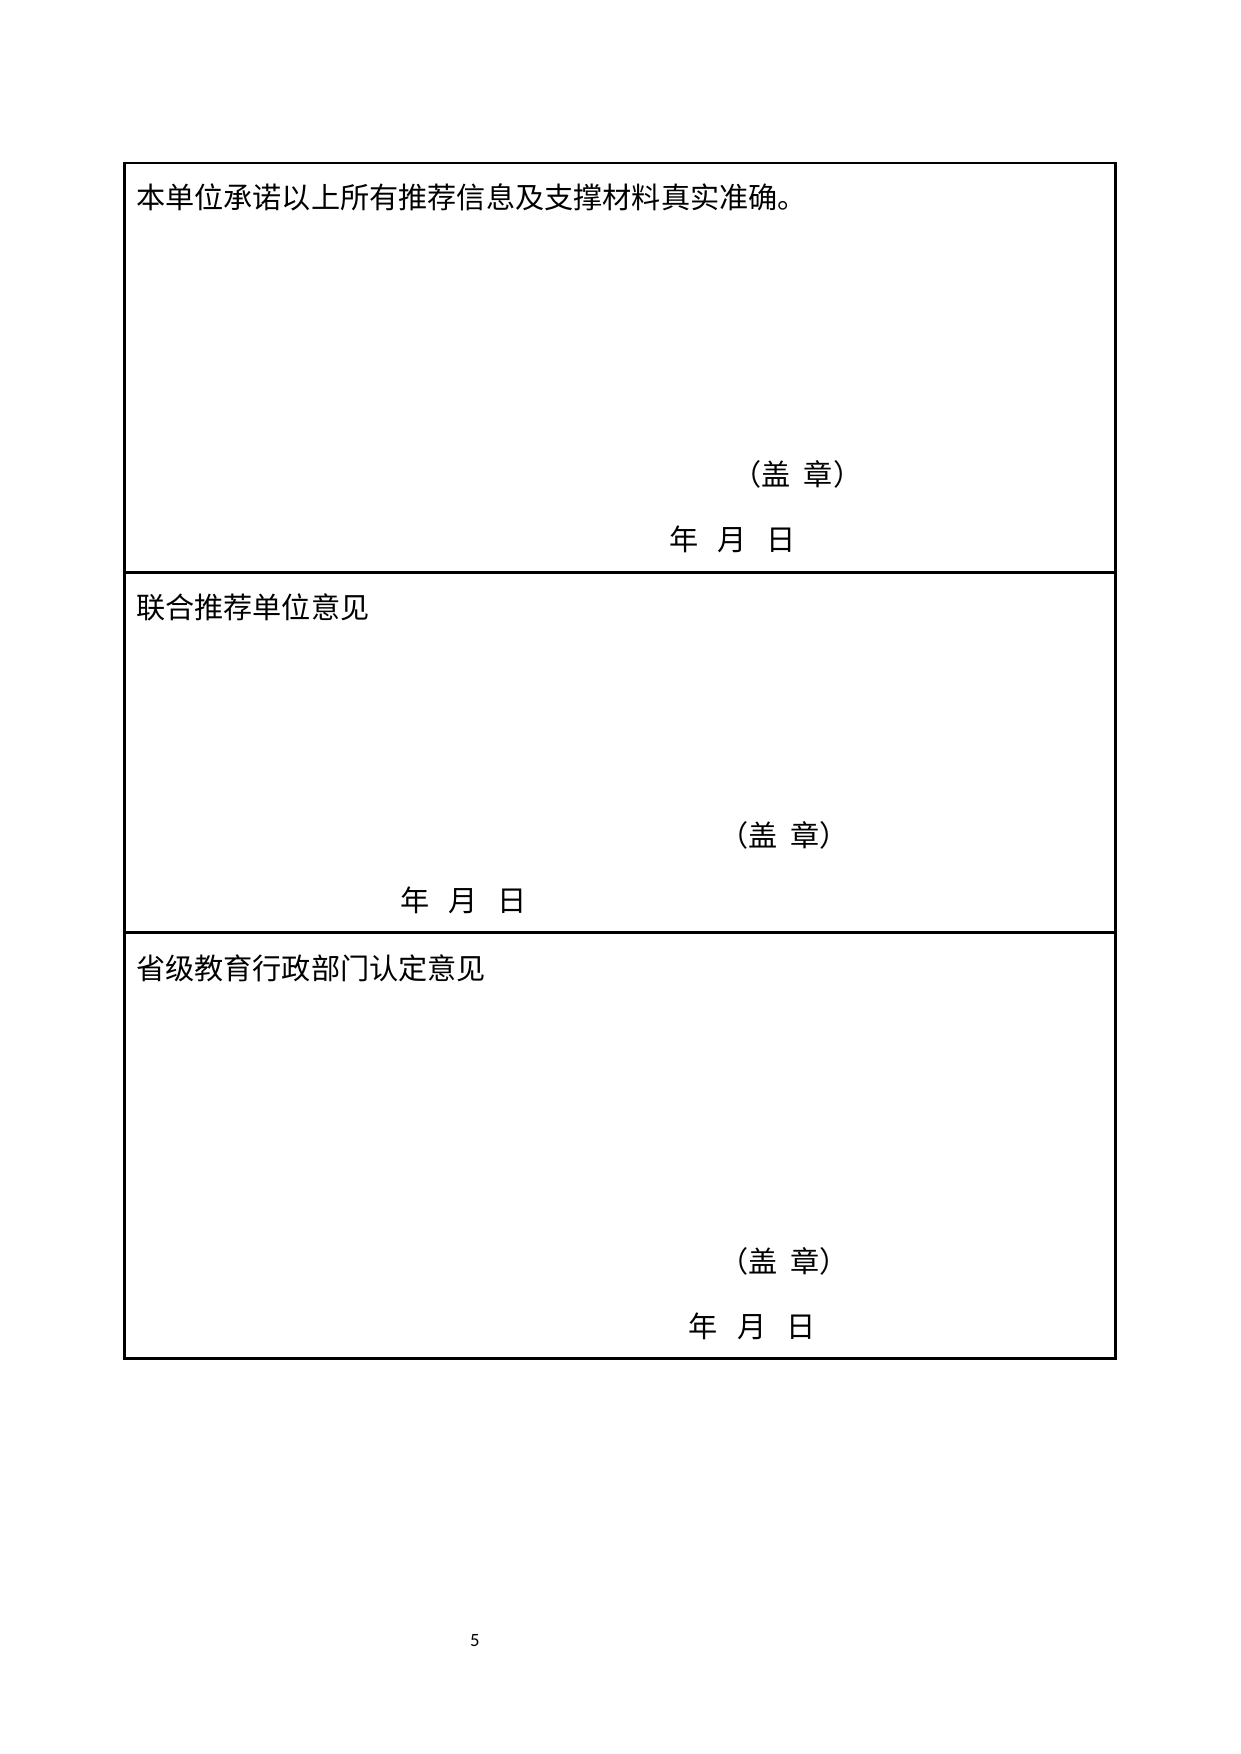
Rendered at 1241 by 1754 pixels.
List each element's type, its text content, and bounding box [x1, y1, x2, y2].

table_cell 省级教育行政部门认定意见 （盖 章） 年 月 日 [126, 934, 1114, 1357]
table_header 本单位承诺以上所有推荐信息及支撑材料真实准确。 （盖 章） 年 月 日 [126, 164, 1114, 571]
table_cell 联合推荐单位意见 （盖 章） 年 月 日 [126, 574, 1114, 931]
